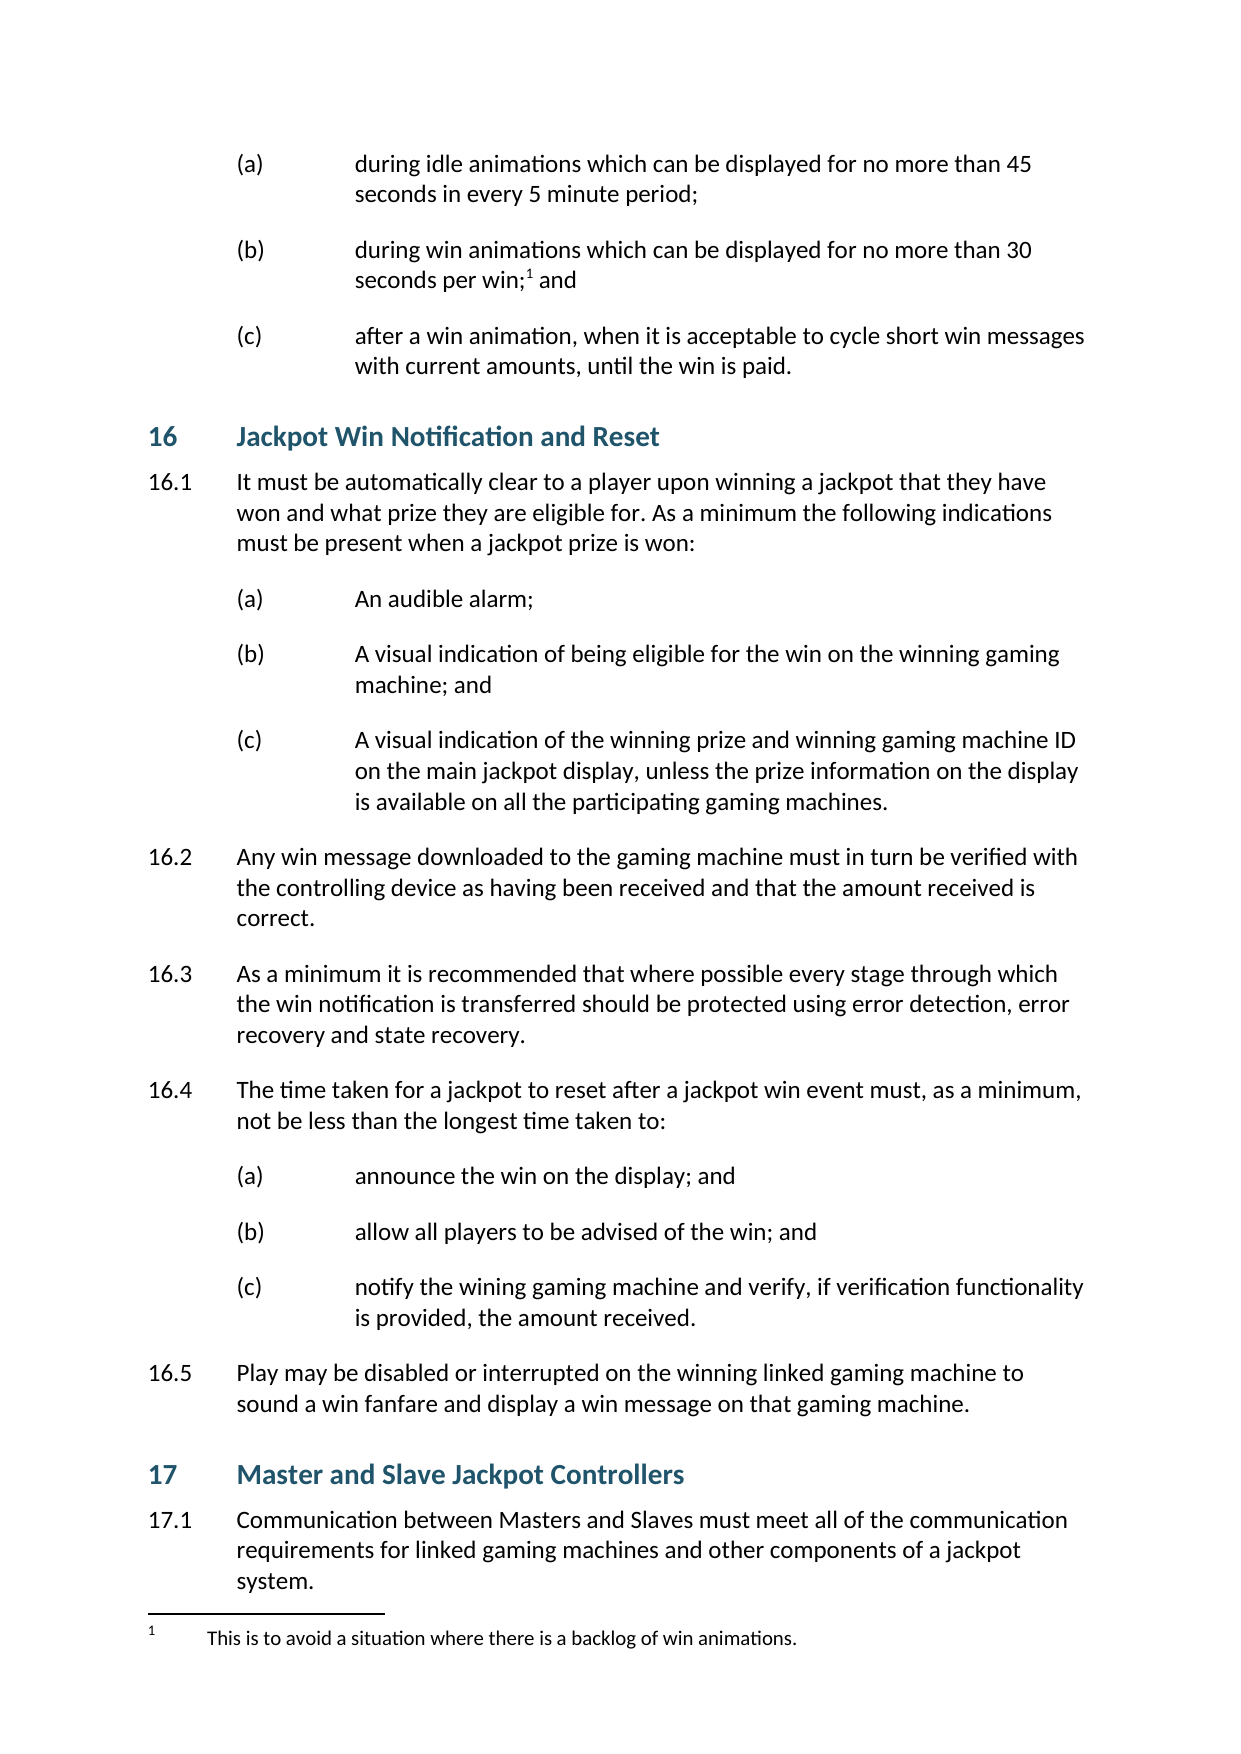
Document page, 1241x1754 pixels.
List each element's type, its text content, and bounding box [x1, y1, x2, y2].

text 16.3 As a minimum it is recommended that where possible every stage through which the win notification is transferred should be protected using error detection, error recovery and state recovery. [148, 958, 1092, 1049]
subtitle 16 Jackpot Win Notification and Reset [148, 418, 1092, 454]
text (b) during win animations which can be displayed for no more than 30 seconds per win; and [236, 234, 1092, 295]
text (c) A visual indication of the winning prize and winning gaming machine ID on the main jackpot display, unless the prize information on the display is available on all the participating gaming machines. [236, 724, 1092, 816]
text 16.4 The time taken for a jackpot to reset after a jackpot win event must, as a minimum, not be less than the longest time taken to: [148, 1074, 1092, 1135]
subtitle 17 Master and Slave Jackpot Controllers [148, 1456, 1092, 1492]
text (c) notify the wining gaming machine and verify, if verification functionality is provided, the amount received. [236, 1271, 1092, 1332]
text (b) A visual indication of being eligible for the win on the winning gaming machine; and [236, 638, 1092, 699]
text 16.5 Play may be disabled or interrupted on the winning linked gaming machine to sound a win fanfare and display a win message on that gaming machine. [148, 1357, 1092, 1418]
text (c) after a win animation, when it is acceptable to cycle short win messages with current amounts, until the win is paid. [236, 320, 1092, 381]
text (b) allow all players to be advised of the win; and [236, 1216, 1092, 1246]
text 16.1 It must be automatically clear to a player upon winning a jackpot that they have won and what prize they are eligible for. As a minimum the following indications must be present when a jackpot prize is won: [148, 466, 1092, 558]
text (a) announce the win on the display; and [236, 1160, 1092, 1191]
text (a) during idle animations which can be displayed for no more than 45 seconds in every 5 minute period; [236, 148, 1092, 209]
text 17.1 Communication between Masters and Slaves must meet all of the communication requirements for linked gaming machines and other components of a jackpot system. [148, 1504, 1092, 1596]
text (a) An audible alarm; [236, 583, 1092, 613]
text 16.2 Any win message downloaded to the gaming machine must in turn be verified with the controlling device as having been received and that the amount received is correct. [148, 841, 1092, 933]
